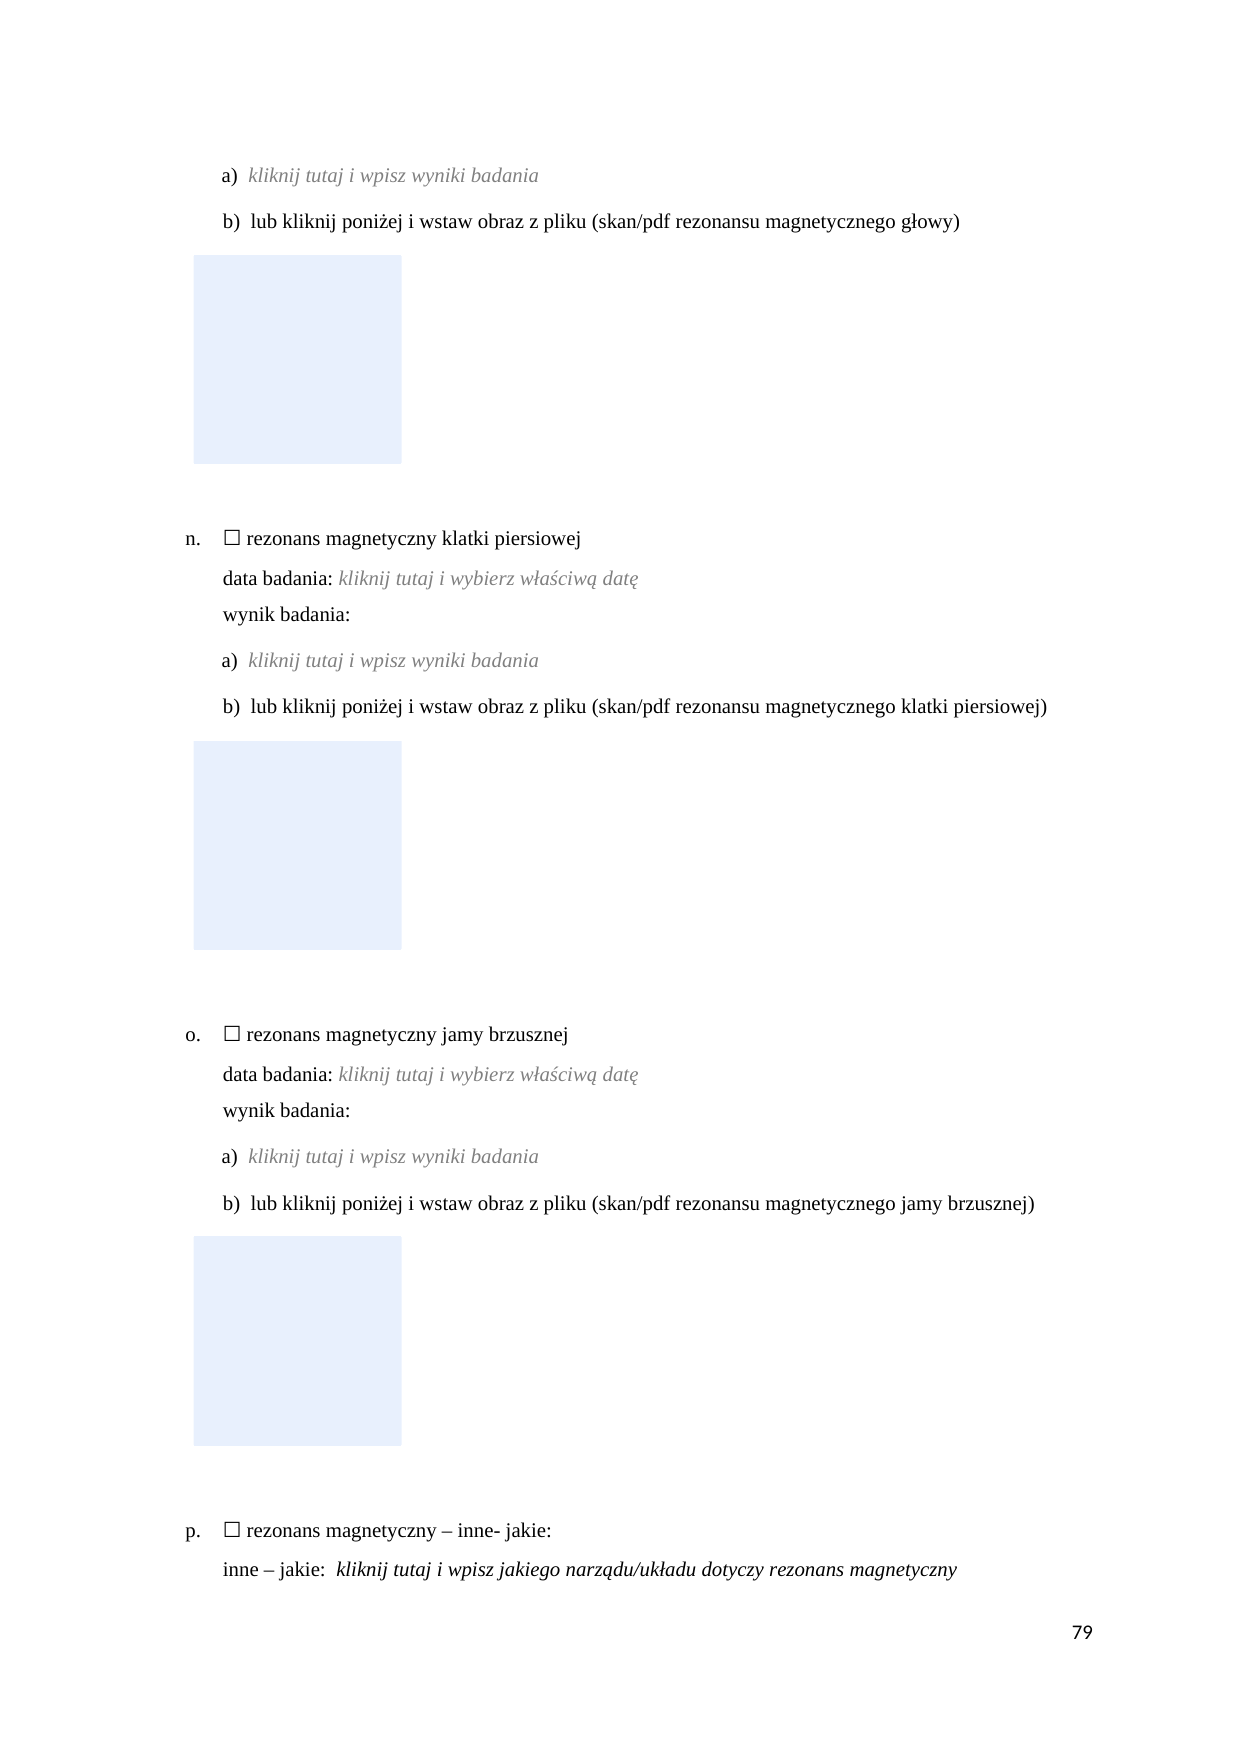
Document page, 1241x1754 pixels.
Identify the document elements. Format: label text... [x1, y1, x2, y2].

list b) lub kliknij poniżej i wstaw obraz z pliku (skan/pdf rezonansu magnetycznego głowy) [223, 209, 1093, 233]
picture [193, 1236, 402, 1446]
text a) [193, 1144, 1093, 1168]
list rezonans magnetyczny – inne- jakie: [185, 1515, 1093, 1543]
picture [193, 741, 402, 950]
list rezonans magnetyczny klatki piersiowej [185, 523, 1093, 551]
list inne – jakie: [223, 1557, 1093, 1581]
list wynik badania: [223, 1097, 1093, 1122]
list data badania: kliknij tutaj i wybierz właściwą datę [223, 566, 1093, 589]
list b) lub kliknij poniżej i wstaw obraz z pliku (skan/pdf rezonansu magnetycznego klatki piersiowej) [223, 694, 1093, 718]
list b) lub kliknij poniżej i wstaw obraz z pliku (skan/pdf rezonansu magnetycznego jamy brzusznej) [223, 1190, 1093, 1214]
list wynik badania: [223, 602, 1093, 626]
picture [193, 255, 402, 464]
text a) [193, 648, 1093, 672]
list data badania: kliknij tutaj i wybierz właściwą datę [223, 1061, 1093, 1086]
list rezonans magnetyczny jamy brzusznej [185, 1019, 1093, 1047]
text a) [193, 162, 1093, 187]
